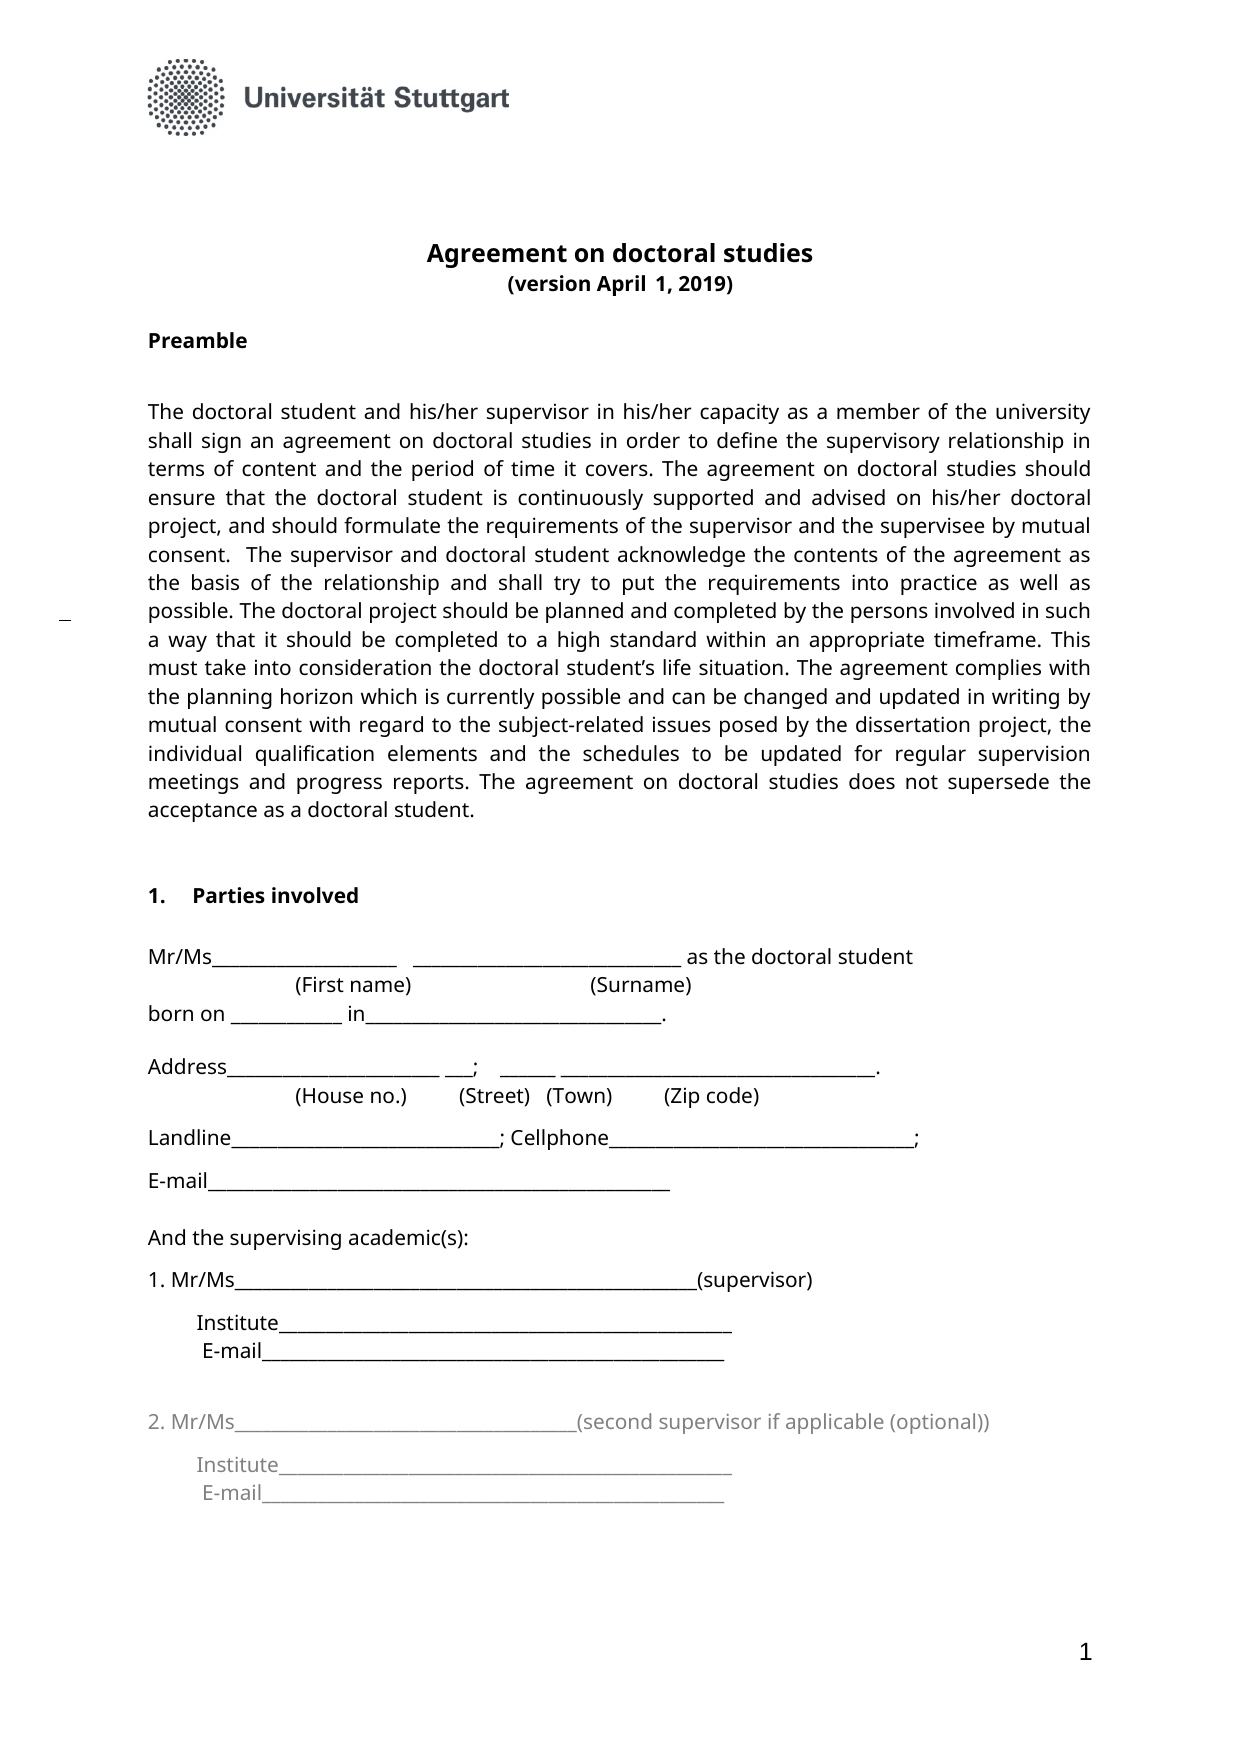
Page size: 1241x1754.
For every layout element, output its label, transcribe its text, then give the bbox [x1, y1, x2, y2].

text Address_______________________ ___; ______ __________________________________. [148, 1052, 1092, 1081]
list Institute_________________________________________________ [148, 1308, 1092, 1336]
text Agreement on doctoral studies [148, 236, 1092, 269]
text (version April 1, 2019) [148, 269, 1092, 298]
list 2. Mr/Ms_____________________________________(second supervisor if applicable (optional)) [148, 1407, 1092, 1436]
list E-mail__________________________________________________ [148, 1336, 1092, 1365]
list Institute_________________________________________________ [148, 1450, 1092, 1478]
text (House no.) (Street) (Town) (Zip code) [148, 1081, 1092, 1109]
text E-mail__________________________________________________ [148, 1478, 1092, 1507]
list The doctoral student and his/her supervisor in his/her capacity as a member of the university shall sign an agreement on doctoral studies in order to define the supervisory relationship in terms of content and the period of time it covers. The agreement on doctoral studies should ensure that the doctoral student is continuously supported and advised on his/her doctoral project, and should formulate the requirements of the supervisor and the supervisee by mutual consent. The supervisor and doctoral student acknowledge the contents of the agreement as the basis of the relationship and shall try to put the requirements into practice as well as possible. The doctoral project should be planned and completed by the persons involved in such a way that it should be completed to a high standard within an appropriate timeframe. This must take into consideration the doctoral student’s life situation. The agreement complies with the planning horizon which is currently possible and can be changed and updated in writing by mutual consent with regard to the subject-related issues posed by the dissertation project, the individual qualification elements and the schedules to be updated for regular supervision meetings and progress reports. The agreement on doctoral studies does not supersede the acceptance as a doctoral student. [148, 397, 1092, 824]
text (First name) (Surname) [148, 970, 1092, 999]
list 1. Mr/Ms__________________________________________________(supervisor) [148, 1265, 1092, 1294]
text Landline_____________________________; Cellphone_________________________________; [148, 1123, 1092, 1152]
list Parties involved [148, 881, 1092, 909]
text Mr/Ms____________________ _____________________________ as the doctoral student [148, 942, 1092, 970]
text Preamble [148, 326, 1092, 355]
text born on ____________ in________________________________. [148, 999, 1092, 1027]
text And the supervising academic(s): [148, 1223, 1092, 1251]
text E-mail__________________________________________________ [148, 1166, 1092, 1194]
picture [147, 59, 509, 136]
